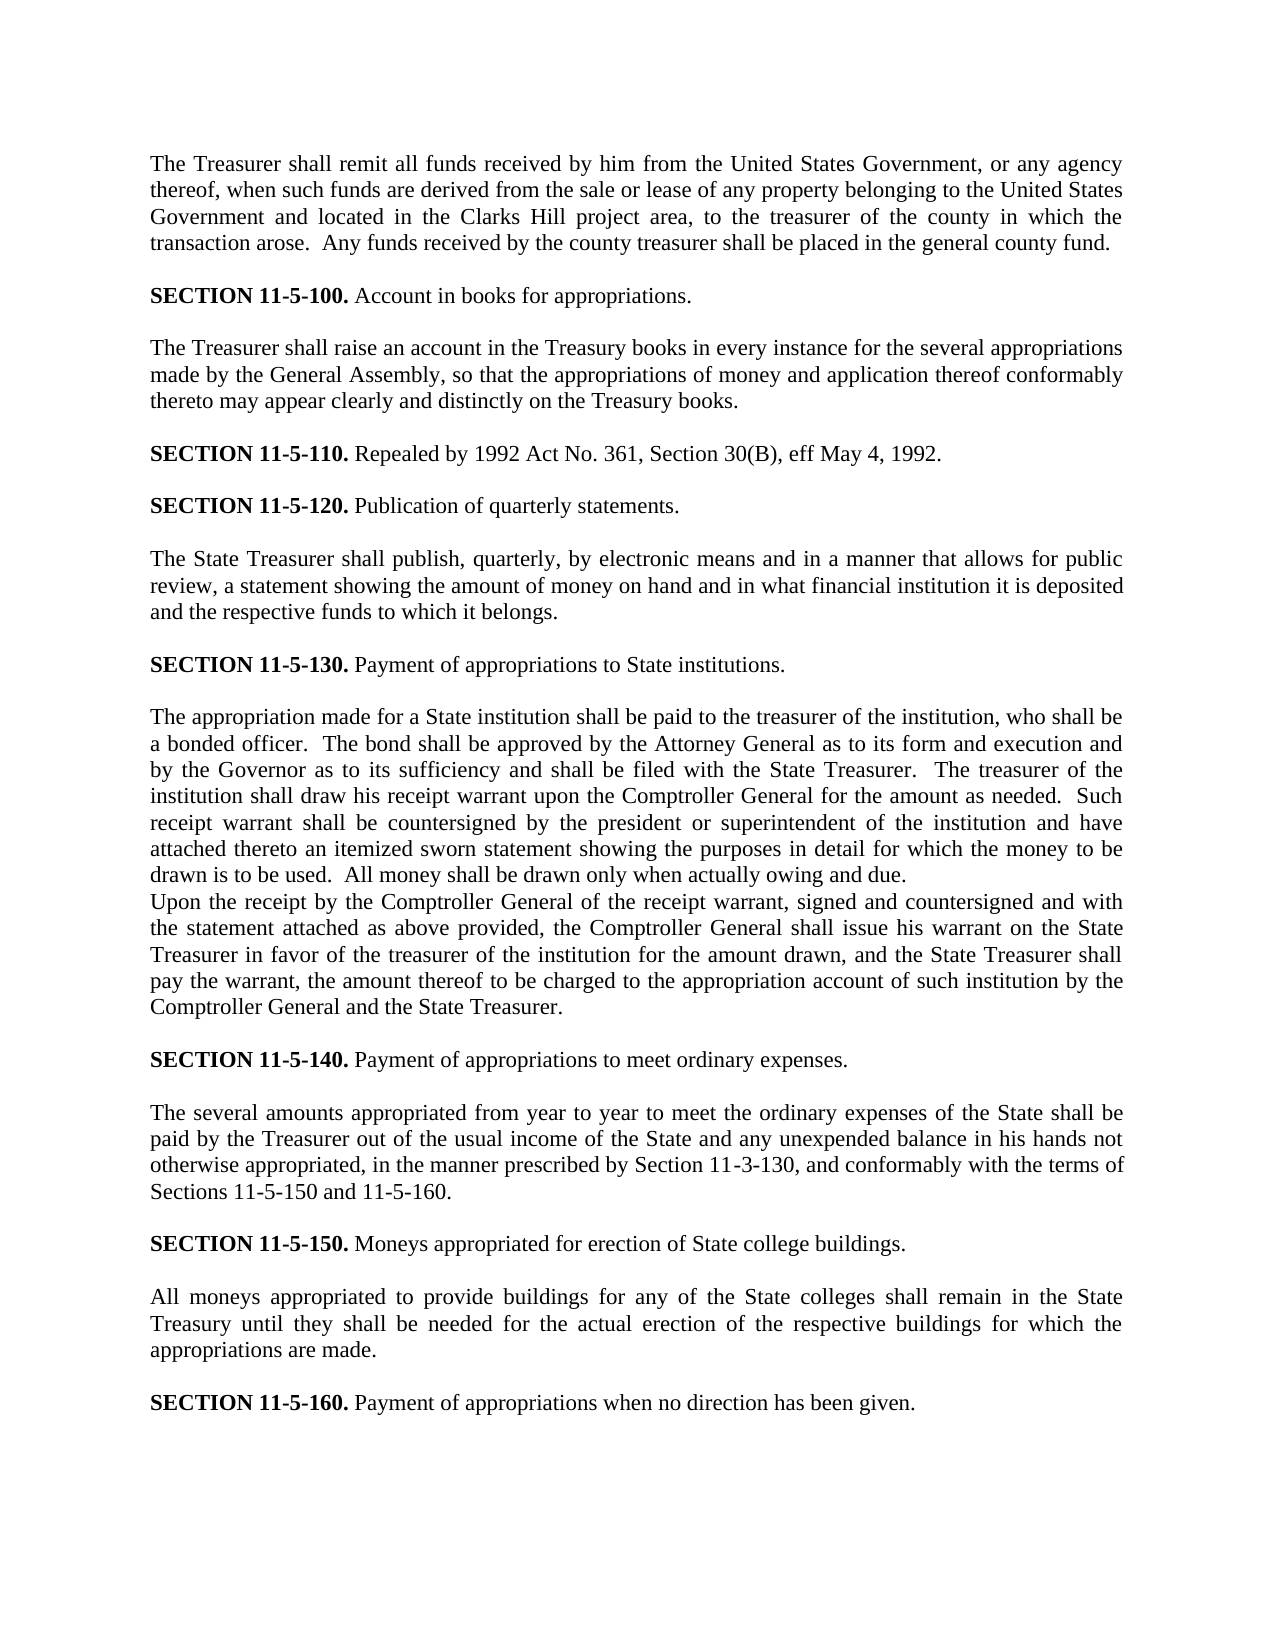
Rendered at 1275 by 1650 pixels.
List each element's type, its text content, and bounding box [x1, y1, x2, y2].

text The Treasurer shall remit all funds received by him from the United States Government, or any agency thereof, when such funds are derived from the sale or lease of any property belonging to the United States Government and located in the Clarks Hill project area, to the treasurer of the county in which the transaction arose. Any funds received by the county treasurer shall be placed in the general county fund. [150, 150, 1125, 255]
text SECTION 11-5-160. Payment of appropriations when no direction has been given. [150, 1389, 1125, 1415]
text SECTION 11-5-140. Payment of appropriations to meet ordinary expenses. [150, 1046, 1125, 1072]
text All moneys appropriated to provide buildings for any of the State colleges shall remain in the State Treasury until they shall be needed for the actual erection of the respective buildings for which the appropriations are made. [150, 1283, 1125, 1362]
text The Treasurer shall raise an account in the Treasury books in every instance for the several appropriations made by the General Assembly, so that the appropriations of money and application thereof conformably thereto may appear clearly and distinctly on the Treasury books. [150, 334, 1125, 413]
text SECTION 11-5-150. Moneys appropriated for erection of State college buildings. [150, 1231, 1125, 1257]
text The appropriation made for a State institution shall be paid to the treasurer of the institution, who shall be a bonded officer. The bond shall be approved by the Attorney General as to its form and execution and by the Governor as to its sufficiency and shall be filed with the State Treasurer. The treasurer of the institution shall draw his receipt warrant upon the Comptroller General for the amount as needed. Such receipt warrant shall be countersigned by the president or superintendent of the institution and have attached thereto an itemized sworn statement showing the purposes in detail for which the money to be drawn is to be used. All money shall be drawn only when actually owing and due. [150, 703, 1125, 888]
text SECTION 11-5-110. Repealed by 1992 Act No. 361, Section 30(B), eff May 4, 1992. [150, 440, 1125, 466]
text SECTION 11-5-120. Publication of quarterly statements. [150, 493, 1125, 519]
text The several amounts appropriated from year to year to meet the ordinary expenses of the State shall be paid by the Treasurer out of the usual income of the State and any unexpended balance in his hands not otherwise appropriated, in the manner prescribed by Section 11-3-130, and conformably with the terms of Sections 11-5-150 and 11-5-160. [150, 1099, 1125, 1204]
text SECTION 11-5-100. Account in books for appropriations. [150, 282, 1125, 308]
text Upon the receipt by the Comptroller General of the receipt warrant, signed and countersigned and with the statement attached as above provided, the Comptroller General shall issue his warrant on the State Treasurer in favor of the treasurer of the institution for the amount drawn, and the State Treasurer shall pay the warrant, the amount thereof to be charged to the appropriation account of such institution by the Comptroller General and the State Treasurer. [150, 888, 1125, 1020]
text The State Treasurer shall publish, quarterly, by electronic means and in a manner that allows for public review, a statement showing the amount of money on hand and in what financial institution it is deposited and the respective funds to which it belongs. [150, 545, 1125, 624]
text SECTION 11-5-130. Payment of appropriations to State institutions. [150, 651, 1125, 677]
